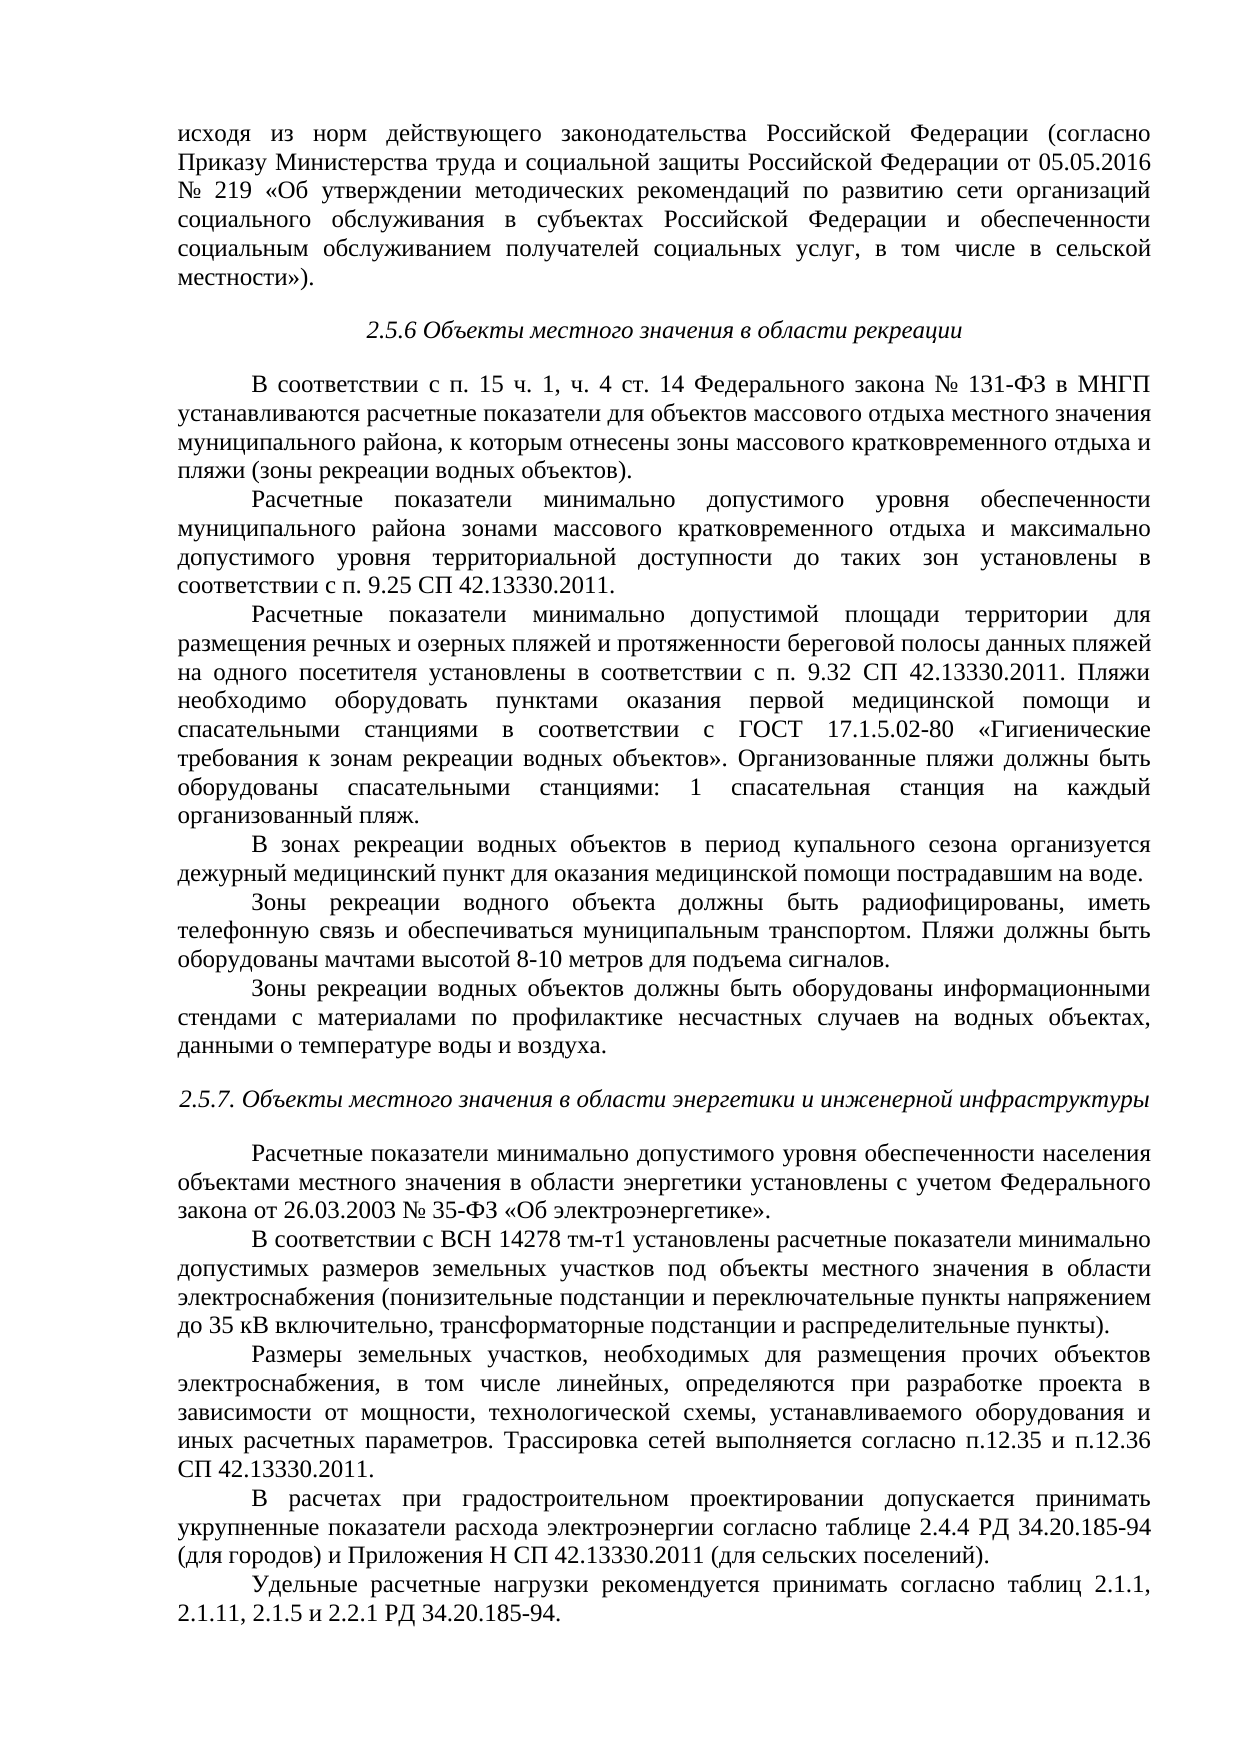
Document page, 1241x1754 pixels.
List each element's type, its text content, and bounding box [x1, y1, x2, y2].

text Зоны рекреации водных объектов должны быть оборудованы информационными стендами с материалами по профилактике несчастных случаев на водных объектах, данными о температуре воды и воздуха. [177, 973, 1152, 1059]
subtitle 2.5.7. Объекты местного значения в области энергетики и инженерной инфраструктуры [177, 1084, 1152, 1113]
text В соответствии с ВСН 14278 тм-т1 установлены расчетные показатели минимально допустимых размеров земельных участков под объекты местного значения в области электроснабжения (понизительные подстанции и переключательные пункты напряжением до 35 кВ включительно, трансформаторные подстанции и распределительные пункты). [177, 1224, 1152, 1339]
text Расчетные показатели минимально допустимой площади территории для размещения речных и озерных пляжей и протяженности береговой полосы данных пляжей на одного посетителя установлены в соответствии с п. 9.32 СП 42.13330.2011. Пляжи необходимо оборудовать пунктами оказания первой медицинской помощи и спасательными станциями в соответствии с ГОСТ 17.1.5.02-80 «Гигиенические требования к зонам рекреации водных объектов». Организованные пляжи должны быть оборудованы спасательными станциями: 1 спасательная станция на каждый организованный пляж. [177, 599, 1152, 829]
text Зоны рекреации водного объекта должны быть радиофицированы, иметь телефонную связь и обеспечиваться муниципальным транспортом. Пляжи должны быть оборудованы мачтами высотой 8-10 метров для подъема сигналов. [177, 887, 1152, 973]
text В расчетах при градостроительном проектировании допускается принимать укрупненные показатели расхода электроэнергии согласно таблице 2.4.4 РД 34.20.185-94 (для городов) и Приложения Н СП 42.13330.2011 (для сельских поселений). [177, 1483, 1152, 1569]
text Расчетные показатели минимально допустимого уровня обеспеченности населения объектами местного значения в области энергетики установлены с учетом Федерального закона от 26.03.2003 № 35-ФЗ «Об электроэнергетике». [177, 1138, 1152, 1224]
text В зонах рекреации водных объектов в период купального сезона организуется дежурный медицинский пункт для оказания медицинской помощи пострадавшим на воде. [177, 829, 1152, 887]
text Удельные расчетные нагрузки рекомендуется принимать согласно таблиц 2.1.1, 2.1.11, 2.1.5 и 2.2.1 РД 34.20.185-94. [177, 1569, 1152, 1627]
text В соответствии с п. 15 ч. 1, ч. 4 ст. 14 Федерального закона № 131-ФЗ в МНГП устанавливаются расчетные показатели для объектов массового отдыха местного значения муниципального района, к которым отнесены зоны массового кратковременного отдыха и пляжи (зоны рекреации водных объектов). [177, 369, 1152, 484]
subtitle 2.5.6 Объекты местного значения в области рекреации [177, 316, 1152, 344]
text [177, 118, 1152, 291]
text Размеры земельных участков, необходимых для размещения прочих объектов электроснабжения, в том числе линейных, определяются при разработке проекта в зависимости от мощности, технологической схемы, устанавливаемого оборудования и иных расчетных параметров. Трассировка сетей выполняется согласно п.12.35 и п.12.36 СП 42.13330.2011. [177, 1339, 1152, 1483]
text Расчетные показатели минимально допустимого уровня обеспеченности муниципального района зонами массового кратковременного отдыха и максимально допустимого уровня территориальной доступности до таких зон установлены в соответствии с п. 9.25 СП 42.13330.2011. [177, 484, 1152, 599]
